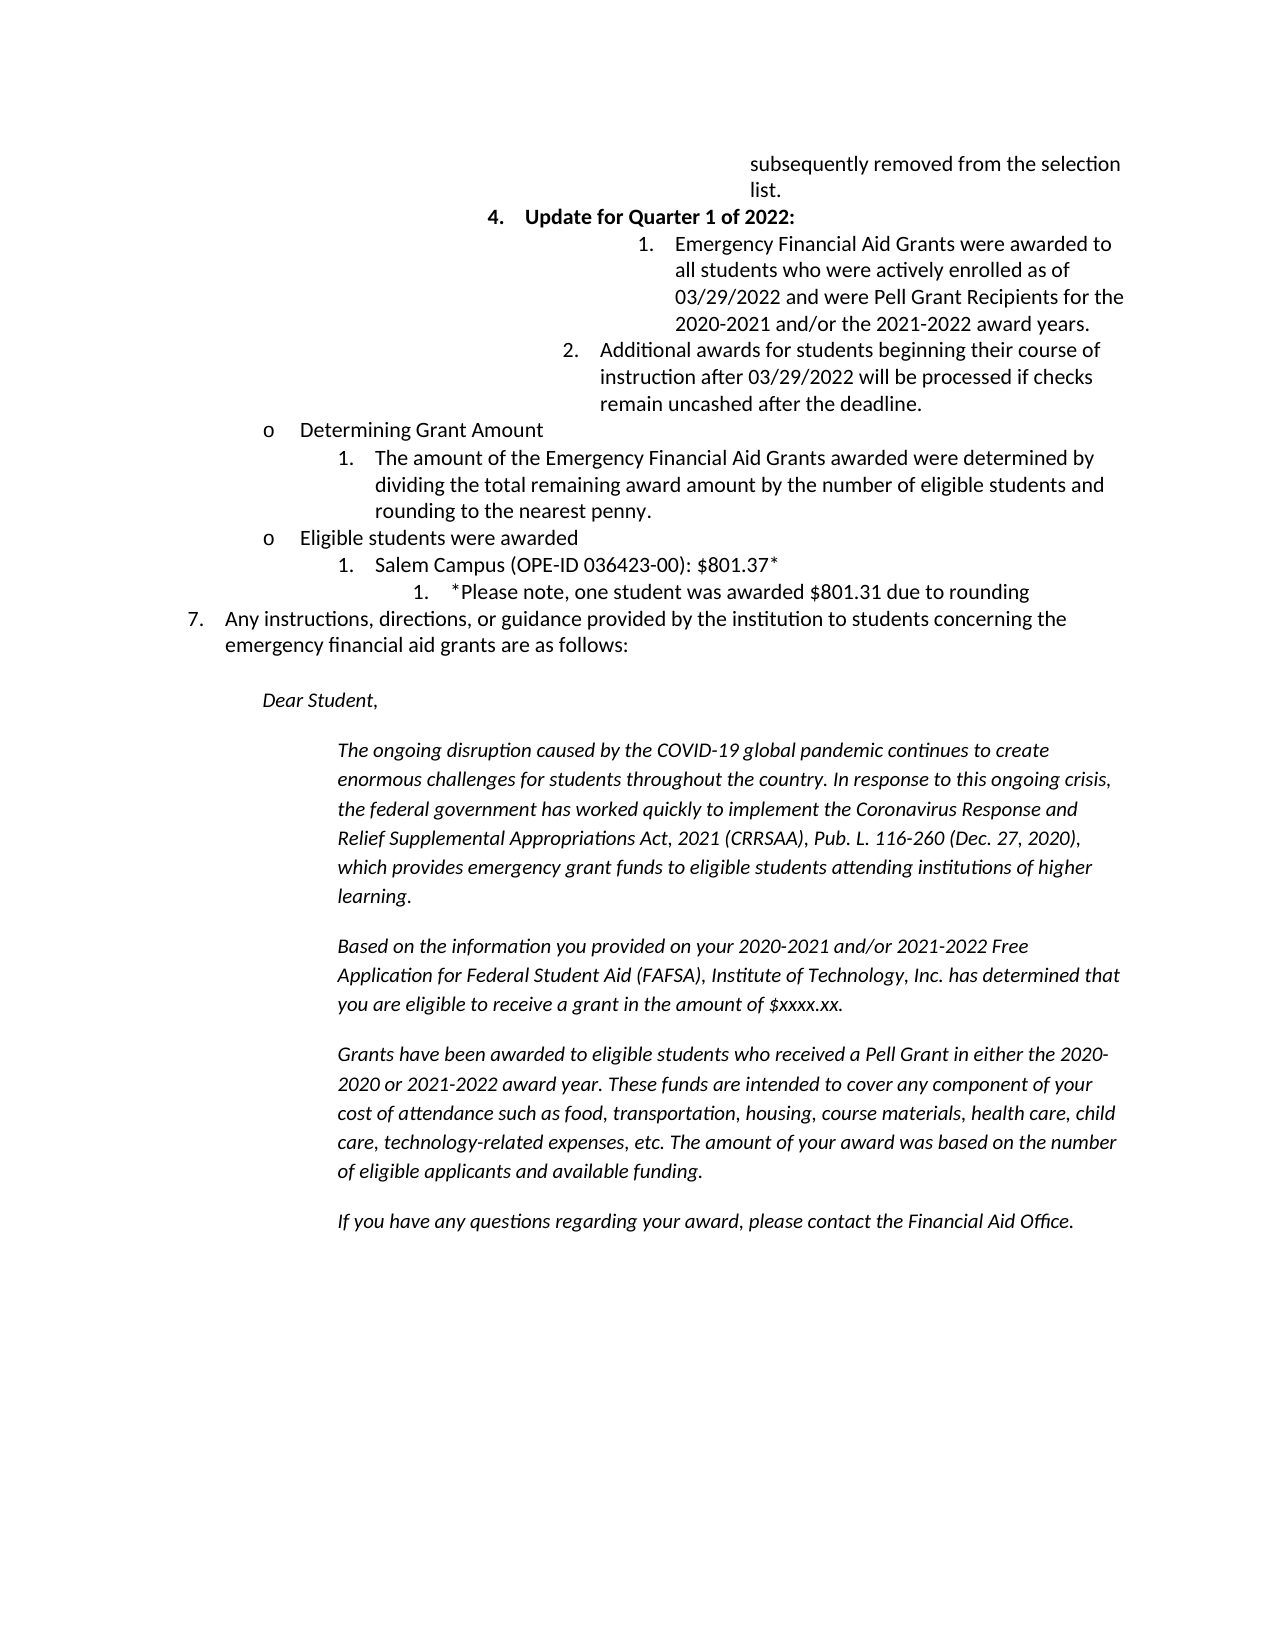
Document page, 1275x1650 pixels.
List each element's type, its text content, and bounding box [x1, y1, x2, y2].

list Determining Grant Amount [262, 417, 1125, 444]
list Emergency Financial Aid Grants were awarded to all students who were actively enrolled as of 03/29/2022 and were Pell Grant Recipients for the 2020-2021 and/or the 2021-2022 award years. [637, 230, 1125, 337]
list Additional awards for students beginning their course of instruction after 03/29/2022 will be processed if checks remain uncashed after the deadline. [562, 337, 1125, 417]
text Based on the information you provided on your 2020-2021 and/or 2021-2022 Free Application for Federal Student Aid (FAFSA), Institute of Technology, Inc. has determined that you are eligible to receive a grant in the amount of $xxxx.xx. [337, 933, 1125, 1017]
list Salem Campus (OPE-ID 036423-00): $801.37* [337, 552, 1125, 578]
list Eligible students were awarded [262, 524, 1125, 552]
text Grants have been awarded to eligible students who received a Pell Grant in either the 2020-2020 or 2021-2022 award year. These funds are intended to cover any component of your cost of attendance such as food, transportation, housing, course materials, health care, child care, technology-related expenses, etc. The amount of your award was based on the number of eligible applicants and available funding. [337, 1042, 1125, 1184]
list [712, 150, 1125, 203]
list The amount of the Emergency Financial Aid Grants awarded were determined by dividing the total remaining award amount by the number of eligible students and rounding to the nearest penny. [337, 444, 1125, 524]
list Any instructions, directions, or guidance provided by the institution to students concerning the emergency financial aid grants are as follows: [187, 605, 1125, 658]
list Update for Quarter 1 of 2022: [487, 203, 1125, 230]
text If you have any questions regarding your award, please contact the Financial Aid Office. [337, 1208, 1125, 1234]
text The ongoing disruption caused by the COVID-19 global pandemic continues to create enormous challenges for students throughout the country. In response to this ongoing crisis, the federal government has worked quickly to implement the Coronavirus Response and Relief Supplemental Appropriations Act, 2021 (CRRSAA), Pub. L. 116-260 (Dec. 27, 2020), which provides emergency grant funds to eligible students attending institutions of higher learning. [337, 737, 1125, 909]
text Dear Student, [262, 687, 1125, 713]
list *Please note, one student was awarded $801.31 due to rounding [412, 578, 1125, 605]
